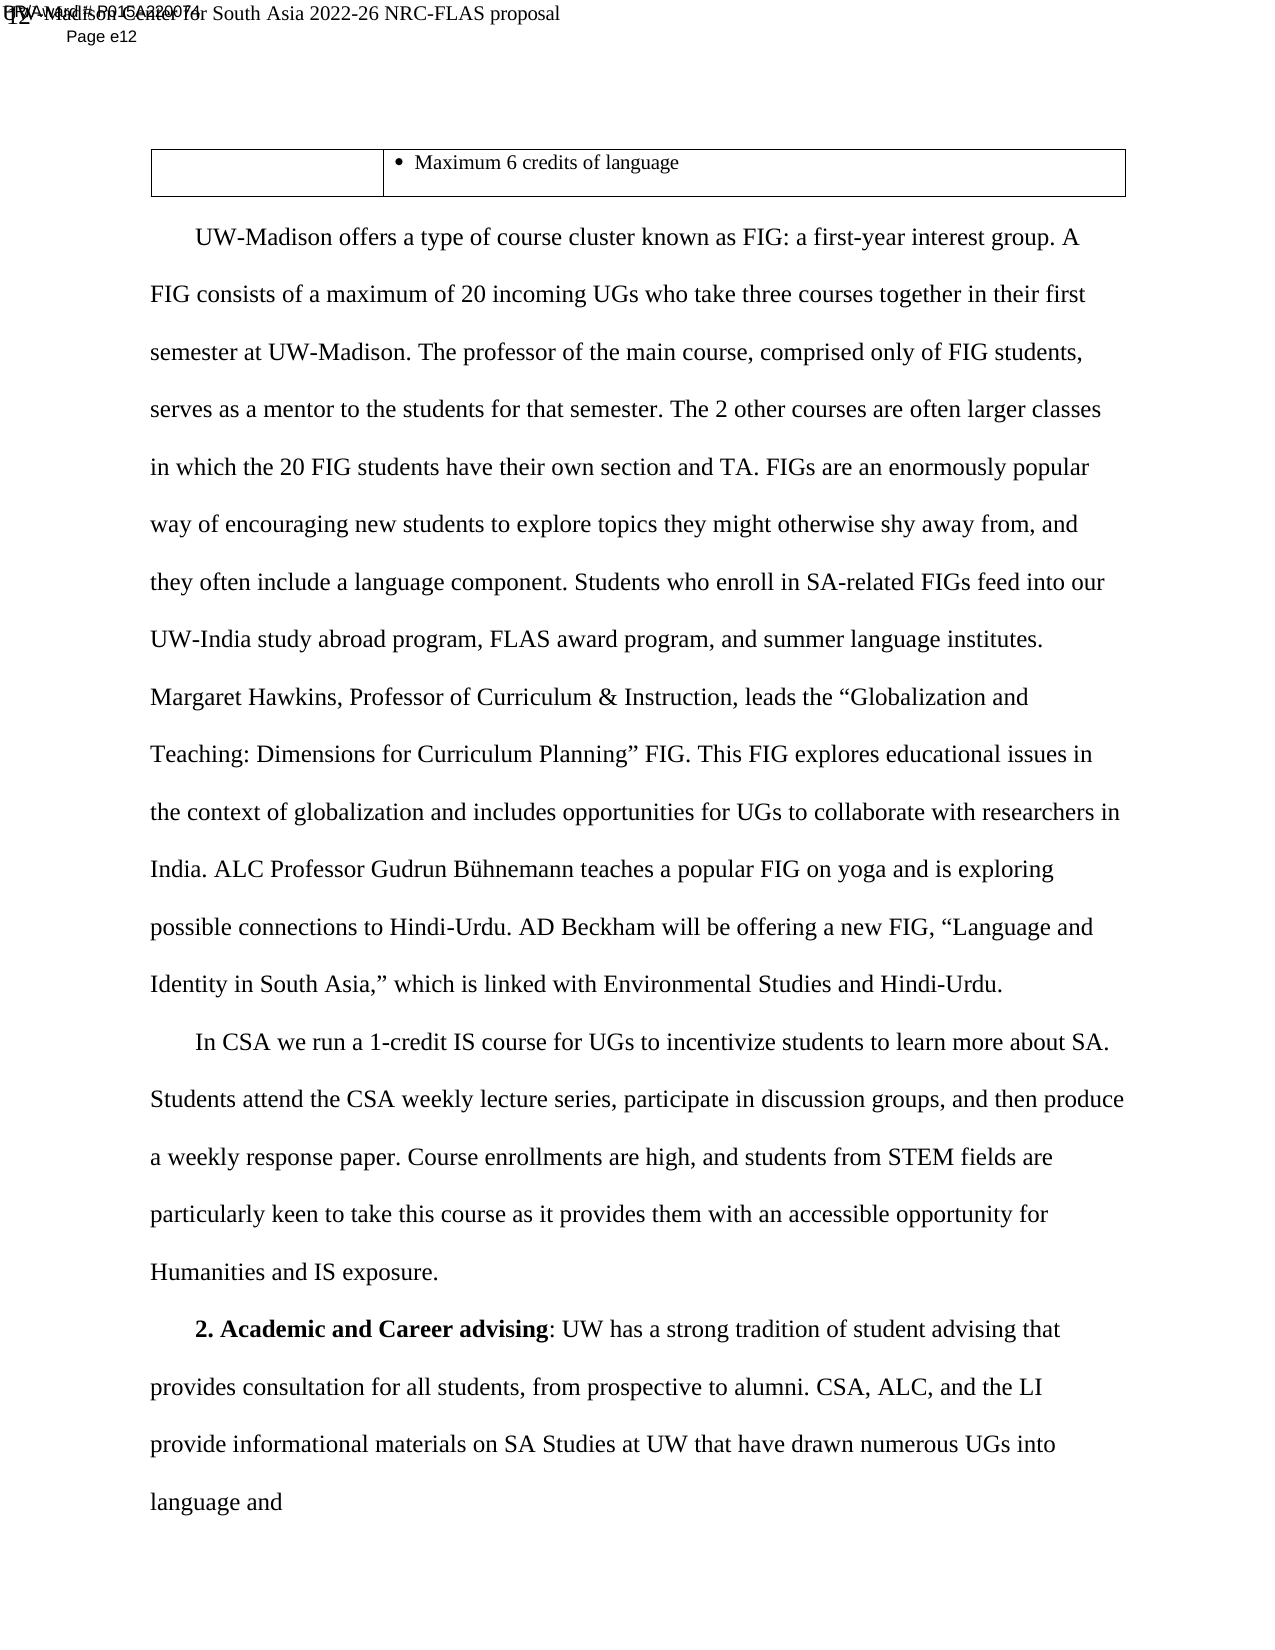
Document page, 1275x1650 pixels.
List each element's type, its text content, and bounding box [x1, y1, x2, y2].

list Academic and Career advising: UW has a strong tradition of student advising that provides consultation for all students, from prospective to alumni. CSA, ALC, and the LI provide informational materials on SA Studies at UW that have drawn numerous UGs into language and [150, 1314, 1125, 1516]
text In CSA we run a 1-credit IS course for UGs to incentivize students to learn more about SA. Students attend the CSA weekly lecture series, participate in discussion groups, and then produce a weekly response paper. Course enrollments are high, and students from STEM fields are particularly keen to take this course as it provides them with an accessible opportunity for Humanities and IS exposure. [150, 1027, 1125, 1286]
table_header Maximum 6 credits of language [384, 150, 1125, 196]
text UW-Madison offers a type of course cluster known as FIG: a first-year interest group. A FIG consists of a maximum of 20 incoming UGs who take three courses together in their first semester at UW-Madison. The professor of the main course, comprised only of FIG students, serves as a mentor to the students for that semester. The 2 other courses are often larger classes in which the 20 FIG students have their own section and TA. FIGs are an enormously popular way of encouraging new students to explore topics they might otherwise shy away from, and they often include a language component. Students who enroll in SA-related FIGs feed into our UW-India study abroad program, FLAS award program, and summer language institutes. [150, 222, 1105, 653]
table_header [152, 150, 383, 196]
text Margaret Hawkins, Professor of Curriculum & Instruction, leads the “Globalization and Teaching: Dimensions for Curriculum Planning” FIG. This FIG explores educational issues in the context of globalization and includes opportunities for UGs to collaborate with researchers in India. ALC Professor Gudrun Bühnemann teaches a popular FIG on yoga and is exploring possible connections to Hindi-Urdu. AD Beckham will be offering a new FIG, “Language and Identity in South Asia,” which is linked with Environmental Studies and Hindi-Urdu. [150, 682, 1120, 998]
